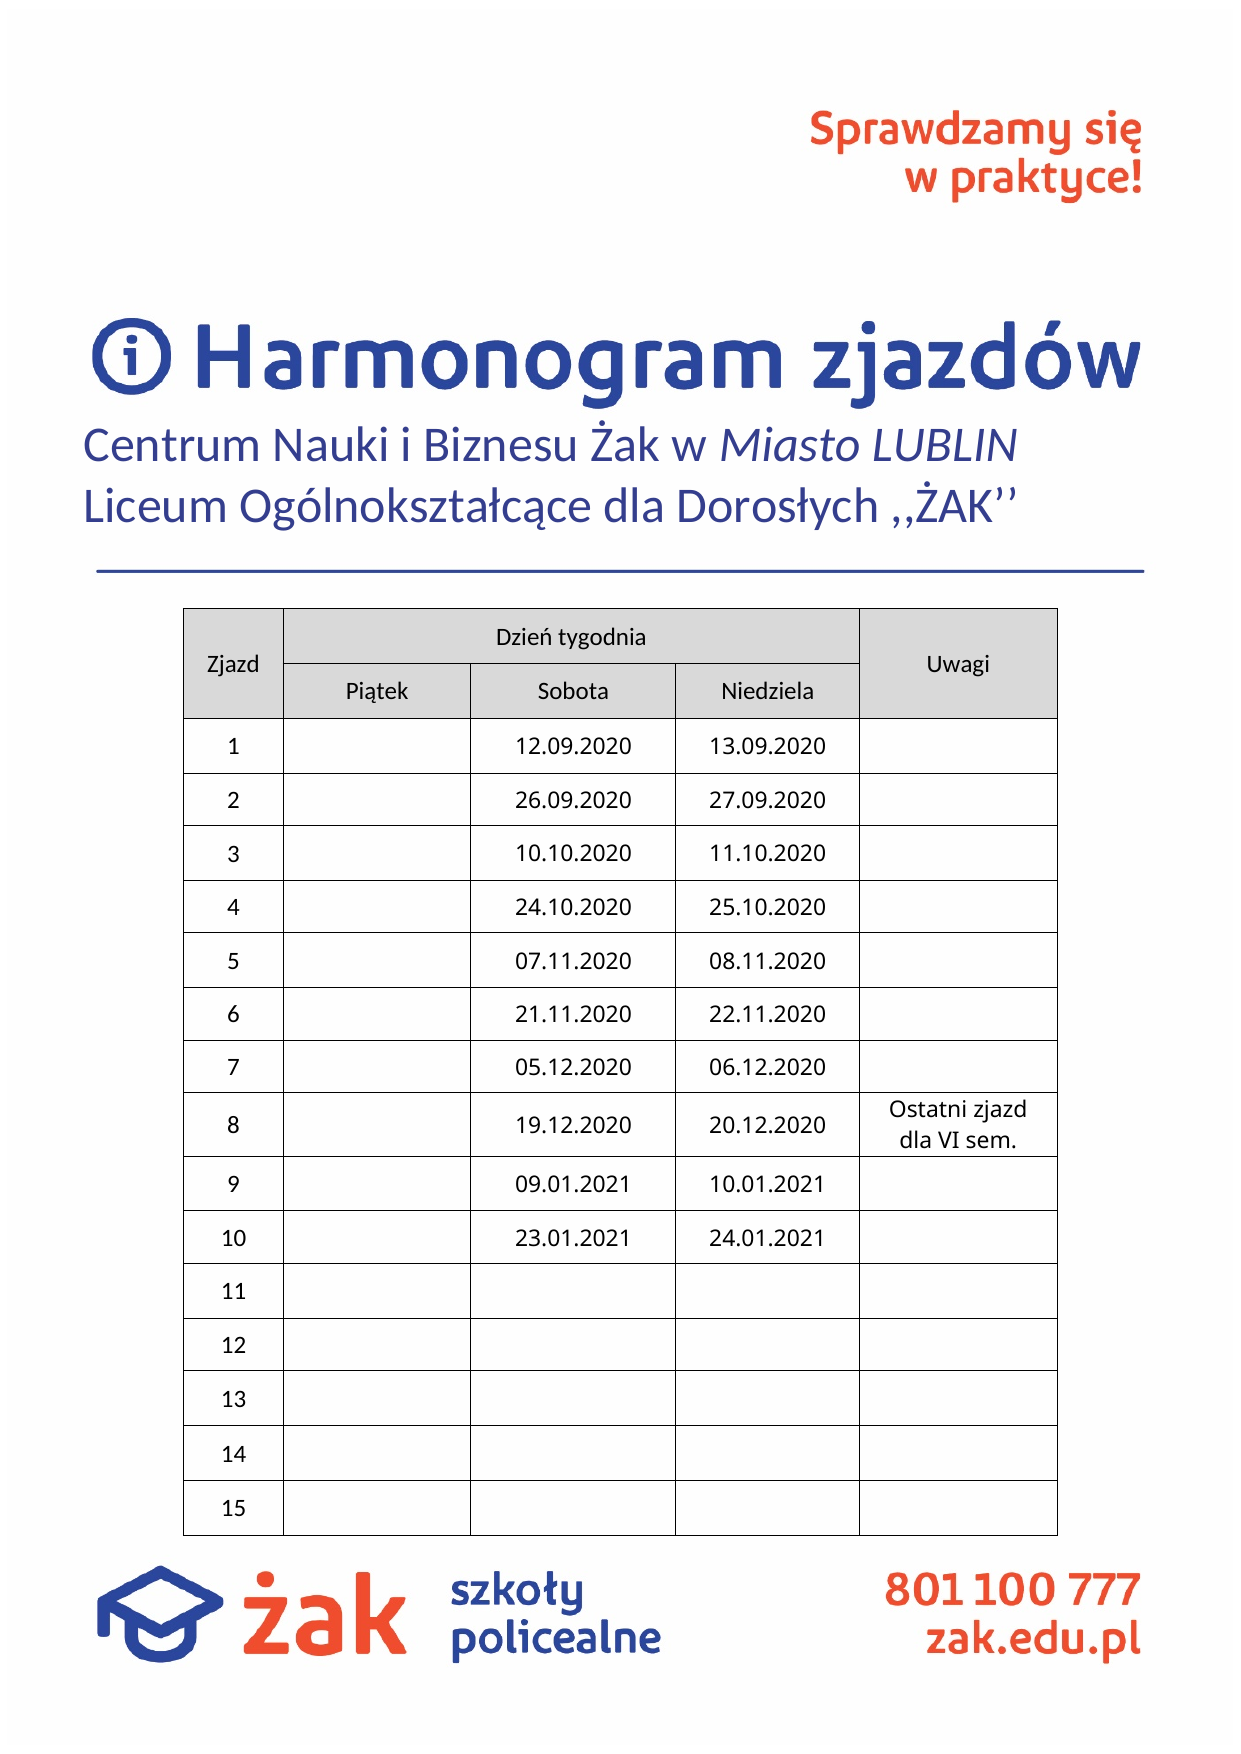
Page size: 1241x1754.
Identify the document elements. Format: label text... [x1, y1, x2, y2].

table_cell Sobota [471, 664, 675, 718]
table_cell [676, 1481, 859, 1535]
table_cell 7 [184, 1041, 283, 1092]
table_cell [860, 881, 1057, 932]
table_cell 10.10.2020 [471, 826, 675, 880]
table_cell 2 [184, 774, 283, 825]
table_cell Piątek [284, 664, 470, 718]
table_cell [860, 826, 1057, 880]
table_cell 13.09.2020 [676, 719, 859, 773]
table_cell [860, 1481, 1057, 1535]
table_cell [471, 1319, 675, 1370]
table_cell [284, 826, 470, 880]
table_cell 8 [184, 1093, 283, 1156]
table_cell [284, 1371, 470, 1425]
table_cell 22.11.2020 [676, 988, 859, 1039]
table_cell 06.12.2020 [676, 1041, 859, 1092]
table_cell [860, 1426, 1057, 1480]
table_cell [284, 1319, 470, 1370]
table_cell [284, 1426, 470, 1480]
table_cell 9 [184, 1157, 283, 1210]
table_cell 4 [184, 881, 283, 932]
table_cell 10.01.2021 [676, 1157, 859, 1210]
table_cell 24.01.2021 [676, 1211, 859, 1263]
table_cell [676, 1319, 859, 1370]
table_cell [284, 774, 470, 825]
table_cell [284, 1211, 470, 1263]
table_cell [284, 881, 470, 932]
table_cell [860, 1371, 1057, 1425]
table_cell 10 [184, 1211, 283, 1263]
table_cell 07.11.2020 [471, 933, 675, 987]
table_cell 23.01.2021 [471, 1211, 675, 1263]
table_cell [471, 1426, 675, 1480]
table_cell [860, 719, 1057, 773]
table_cell Niedziela [676, 664, 859, 718]
table_cell 19.12.2020 [471, 1093, 675, 1156]
table_cell [284, 1264, 470, 1318]
table_header Uwagi [860, 609, 1057, 718]
table_cell [284, 1093, 470, 1156]
table_cell [860, 1041, 1057, 1092]
table_cell [284, 1041, 470, 1092]
table_cell [860, 933, 1057, 987]
table_cell 27.09.2020 [676, 774, 859, 825]
table_cell [284, 933, 470, 987]
table_cell 14 [184, 1426, 283, 1480]
table_cell [860, 774, 1057, 825]
table_cell [471, 1264, 675, 1318]
table_cell 3 [184, 826, 283, 880]
table_cell 1 [184, 719, 283, 773]
table_cell [676, 1426, 859, 1480]
table_cell 13 [184, 1371, 283, 1425]
table_cell [284, 719, 470, 773]
table_cell 15 [184, 1481, 283, 1535]
table_cell 05.12.2020 [471, 1041, 675, 1092]
table_cell 6 [184, 988, 283, 1039]
picture [6, 9, 1234, 1745]
table_cell [471, 1371, 675, 1425]
table_cell 25.10.2020 [676, 881, 859, 932]
table_cell [284, 1157, 470, 1210]
table_cell 08.11.2020 [676, 933, 859, 987]
table_cell [860, 1319, 1057, 1370]
table_cell [676, 1264, 859, 1318]
table_cell Ostatni zjazd dla VI sem. [860, 1093, 1057, 1156]
table_cell [471, 1481, 675, 1535]
table_cell 21.11.2020 [471, 988, 675, 1039]
table_cell 24.10.2020 [471, 881, 675, 932]
table_header Zjazd [184, 609, 283, 718]
table_cell [676, 1371, 859, 1425]
table_cell [860, 1264, 1057, 1318]
table_cell 12.09.2020 [471, 719, 675, 773]
table_cell [284, 1481, 470, 1535]
table_cell [860, 988, 1057, 1039]
table_cell 11 [184, 1264, 283, 1318]
table_cell 5 [184, 933, 283, 987]
table_header Dzień tygodnia [284, 609, 859, 663]
table_cell 26.09.2020 [471, 774, 675, 825]
table_cell [284, 988, 470, 1039]
table_cell 09.01.2021 [471, 1157, 675, 1210]
table_cell 12 [184, 1319, 283, 1370]
table_cell [860, 1157, 1057, 1210]
table_cell [860, 1211, 1057, 1263]
table_cell 11.10.2020 [676, 826, 859, 880]
table_cell 20.12.2020 [676, 1093, 859, 1156]
